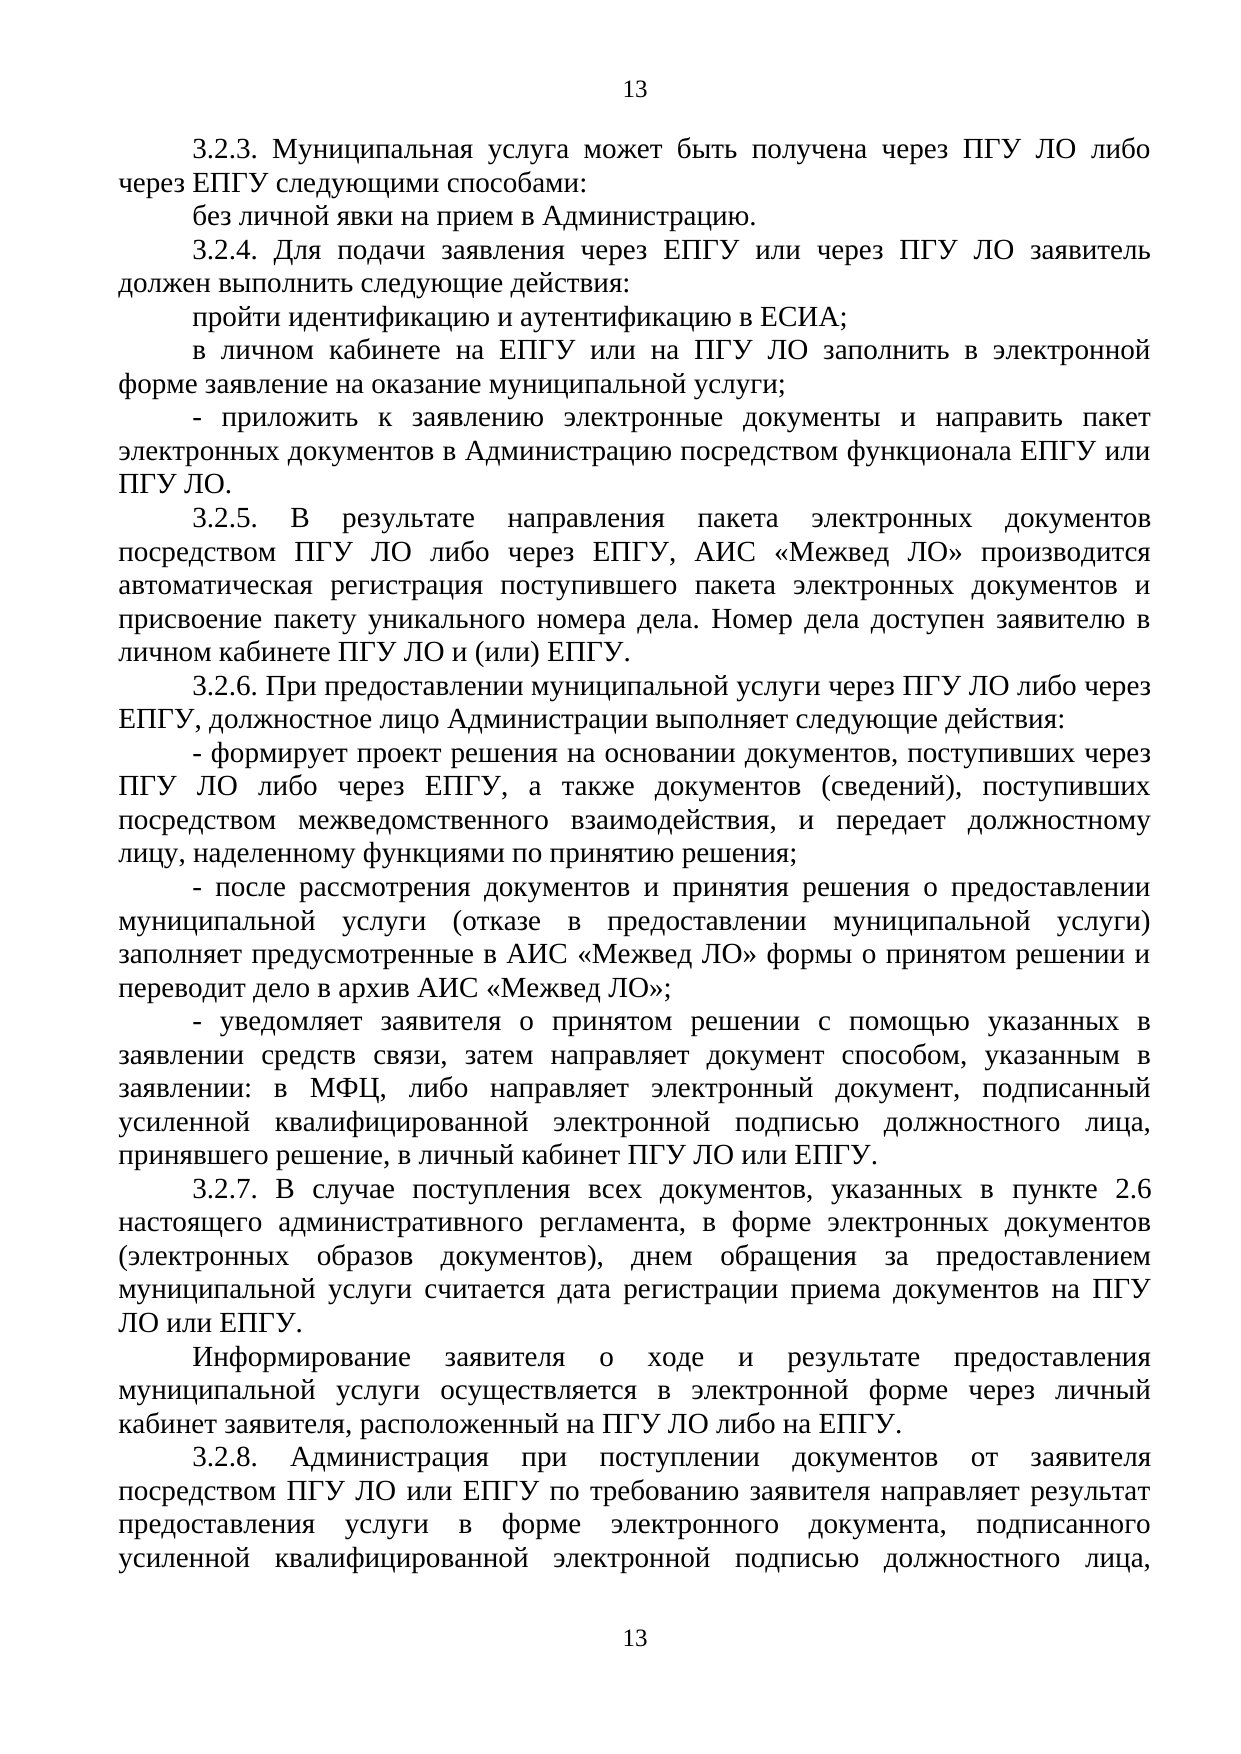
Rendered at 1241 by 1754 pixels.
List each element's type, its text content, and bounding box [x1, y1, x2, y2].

text - формирует проект решения на основании документов, поступивших через ПГУ ЛО либо через ЕПГУ, а также документов (сведений), поступивших посредством межведомственного взаимодействия, и передает должностному лицу, наделенному функциями по принятию решения; [118, 735, 1152, 869]
text пройти идентификацию и аутентификацию в ЕСИА; [118, 299, 1152, 332]
text - после рассмотрения документов и принятия решения о предоставлении муниципальной услуги (отказе в предоставлении муниципальной услуги) заполняет предусмотренные в АИС «Межвед ЛО» формы о принятом решении и переводит дело в архив АИС «Межвед ЛО»; [118, 869, 1152, 1003]
text в личном кабинете на ЕПГУ или на ПГУ ЛО заполнить в электронной форме заявление на оказание муниципальной услуги; [118, 332, 1152, 399]
text 3.2.4. Для подачи заявления через ЕПГУ или через ПГУ ЛО заявитель должен выполнить следующие действия: [118, 232, 1152, 299]
text 3.2.6. При предоставлении муниципальной услуги через ПГУ ЛО либо через ЕПГУ, должностное лицо Администрации выполняет следующие действия: [118, 668, 1152, 735]
text 3.2.5. В результате направления пакета электронных документов посредством ПГУ ЛО либо через ЕПГУ, АИС «Межвед ЛО» производится автоматическая регистрация поступившего пакета электронных документов и присвоение пакету уникального номера дела. Номер дела доступен заявителю в личном кабинете ПГУ ЛО и (или) ЕПГУ. [118, 500, 1152, 668]
text 3.2.7. В случае поступления всех документов, указанных в пункте 2.6 настоящего административного регламента, в форме электронных документов (электронных образов документов), днем обращения за предоставлением муниципальной услуги считается дата регистрации приема документов на ПГУ ЛО или ЕПГУ. [118, 1171, 1152, 1339]
text - приложить к заявлению электронные документы и направить пакет электронных документов в Администрацию посредством функционала ЕПГУ или ПГУ ЛО. [118, 399, 1152, 500]
text Информирование заявителя о ходе и результате предоставления муниципальной услуги осуществляется в электронной форме через личный кабинет заявителя, расположенный на ПГУ ЛО либо на ЕПГУ. [118, 1339, 1152, 1439]
text без личной явки на прием в Администрацию. [118, 198, 1152, 232]
text - уведомляет заявителя о принятом решении с помощью указанных в заявлении средств связи, затем направляет документ способом, указанным в заявлении: в МФЦ, либо направляет электронный документ, подписанный усиленной квалифицированной электронной подписью должностного лица, принявшего решение, в личный кабинет ПГУ ЛО или ЕПГУ. [118, 1003, 1152, 1171]
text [118, 1439, 1152, 1573]
text 3.2.3. Муниципальная услуга может быть получена через ПГУ ЛО либо через ЕПГУ следующими способами: [118, 131, 1152, 198]
